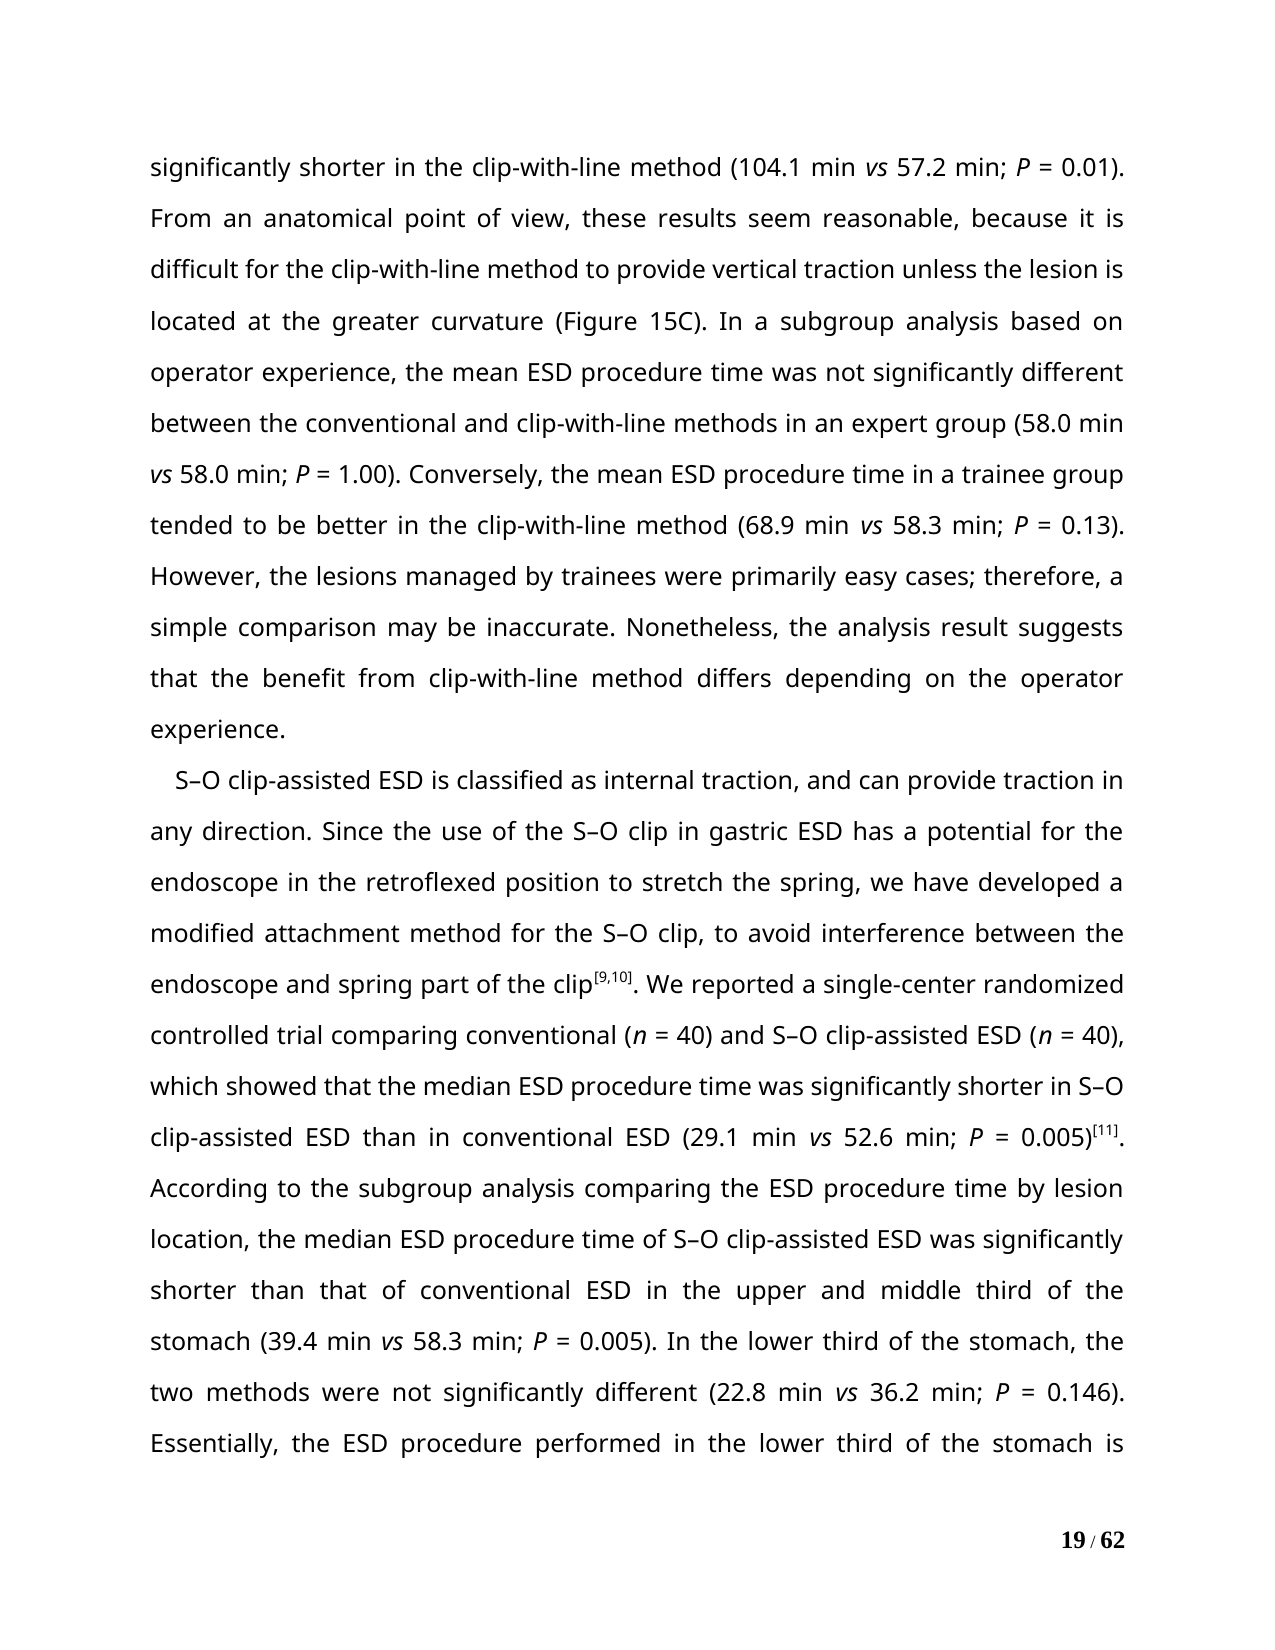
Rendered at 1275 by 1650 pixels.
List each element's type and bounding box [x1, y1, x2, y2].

text [150, 150, 1125, 746]
text [150, 762, 1125, 1460]
